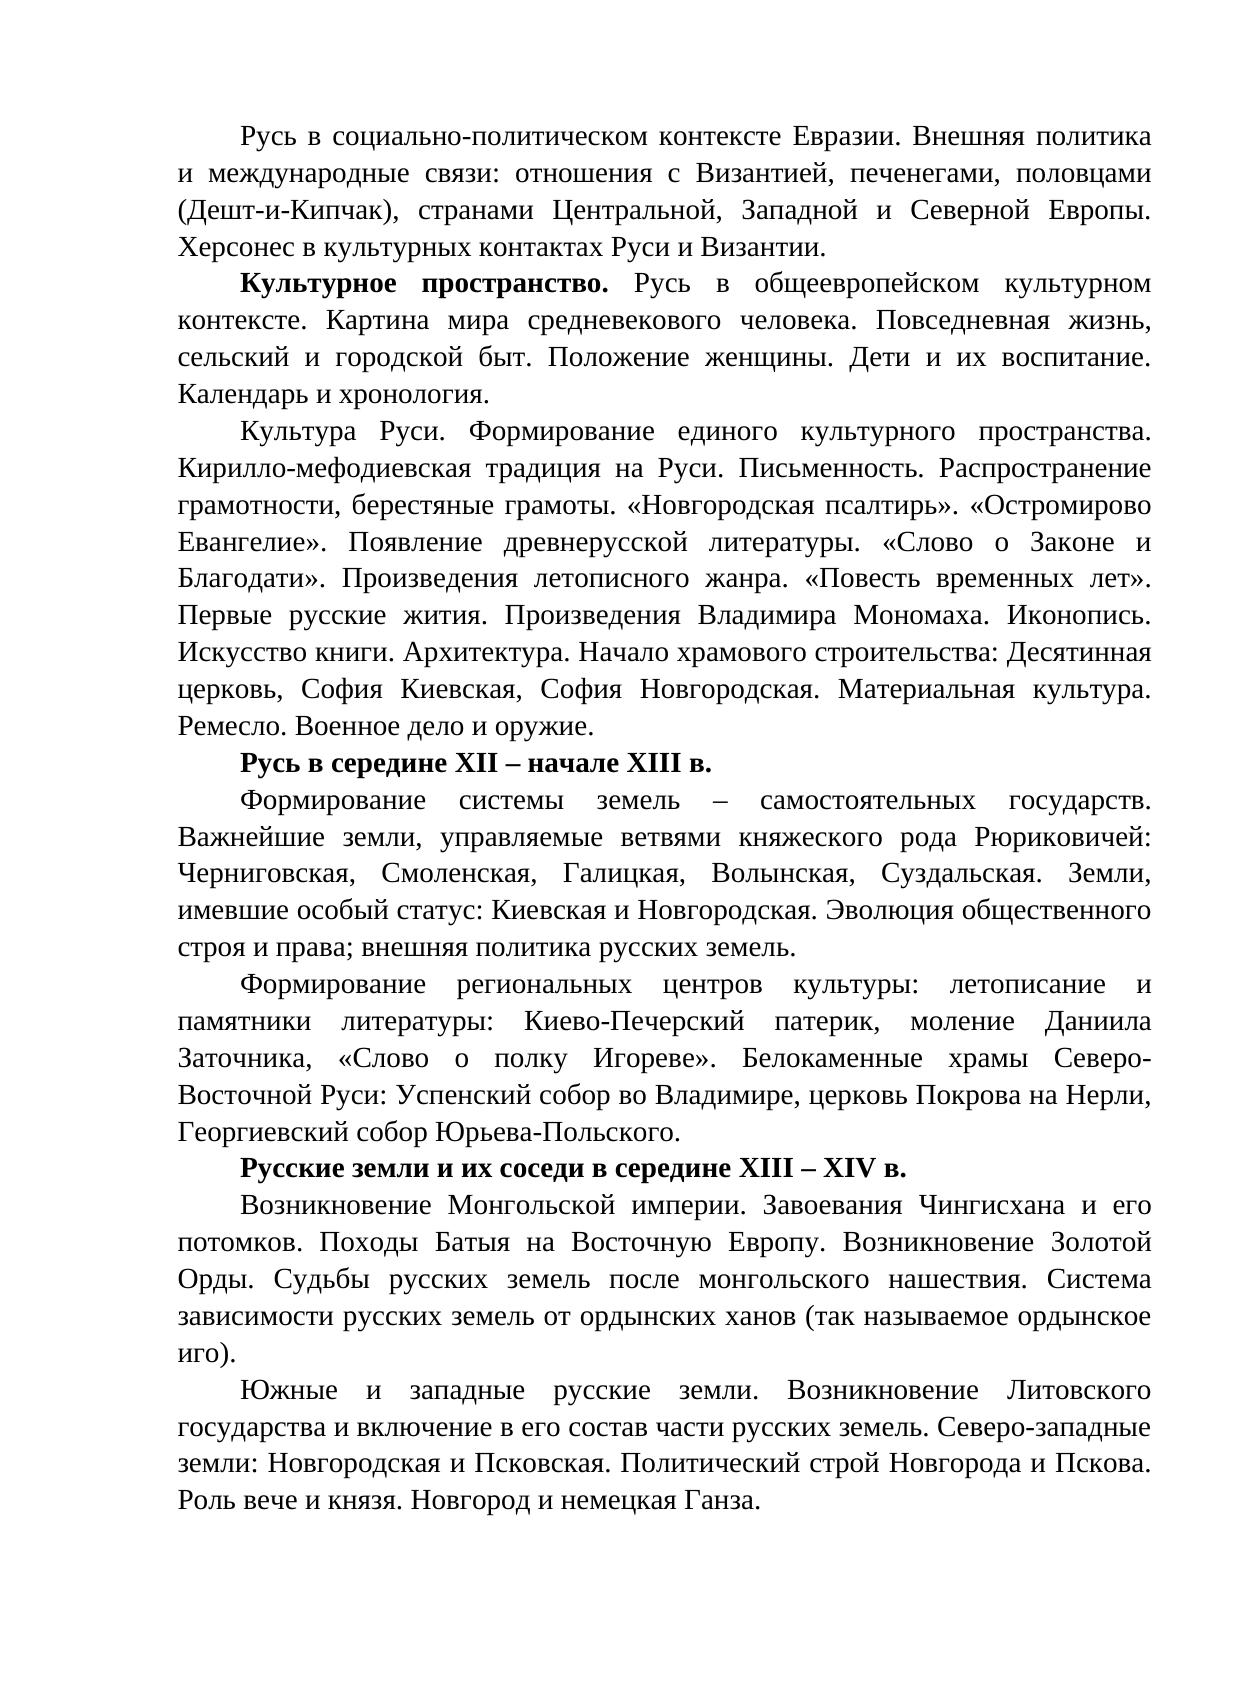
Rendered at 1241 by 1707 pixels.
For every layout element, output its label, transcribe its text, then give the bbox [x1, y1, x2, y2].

text Культура Руси. Формирование единого культурного пространства. Кирилло-мефодиевская традиция на Руси. Письменность. Распространение грамотности, берестяные грамоты. «Новгородская псалтирь». «Остромирово Евангелие». Появление древнерусской литературы. «Слово о Законе и Благодати». Произведения летописного жанра. «Повесть временных лет». Первые русские жития. Произведения Владимира Мономаха. Иконопись. Искусство книги. Архитектура. Начало храмового строительства: Десятинная церковь, София Киевская, София Новгородская. Материальная культура. Ремесло. Военное дело и оружие. [177, 413, 1152, 742]
text Южные и западные русские земли. Возникновение Литовского государства и включение в его состав части русских земель. Северо-западные земли: Новгородская и Псковская. Политический строй Новгорода и Пскова. Роль вече и князя. Новгород и немецкая Ганза. [177, 1372, 1152, 1516]
text Формирование региональных центров культуры: летописание и памятники литературы: Киево-Печерский патерик, моление Даниила Заточника, «Слово о полку Игореве». Белокаменные храмы Северо-Восточной Руси: Успенский собор во Владимире, церковь Покрова на Нерли, Георгиевский собор Юрьева-Польского. [177, 966, 1152, 1147]
text Культурное пространство. Русь в общеевропейском культурном контексте. Картина мира средневекового человека. Повседневная жизнь, сельский и городской быт. Положение женщины. Дети и их воспитание. Календарь и хронология. [177, 266, 1152, 410]
text Русь в середине XII – начале XIII в. [177, 745, 1152, 778]
text Русские земли и их соседи в середине XIII – XIV в. [177, 1151, 1152, 1184]
text Формирование системы земель – самостоятельных государств. Важнейшие земли, управляемые ветвями княжеского рода Рюриковичей: Черниговская, Смоленская, Галицкая, Волынская, Суздальская. Земли, имевшие особый статус: Киевская и Новгородская. Эволюция общественного строя и права; внешняя политика русских земель. [177, 782, 1152, 963]
text Возникновение Монгольской империи. Завоевания Чингисхана и его потомков. Походы Батыя на Восточную Европу. Возникновение Золотой Орды. Судьбы русских земель после монгольского нашествия. Система зависимости русских земель от ордынских ханов (так называемое ордынское иго). [177, 1187, 1152, 1368]
text Русь в социально-политическом контексте Евразии. Внешняя политика и международные связи: отношения с Византией, печенегами, половцами (Дешт-и-Кипчак), странами Центральной, Западной и Северной Европы. Херсонес в культурных контактах Руси и Византии. [177, 118, 1152, 262]
